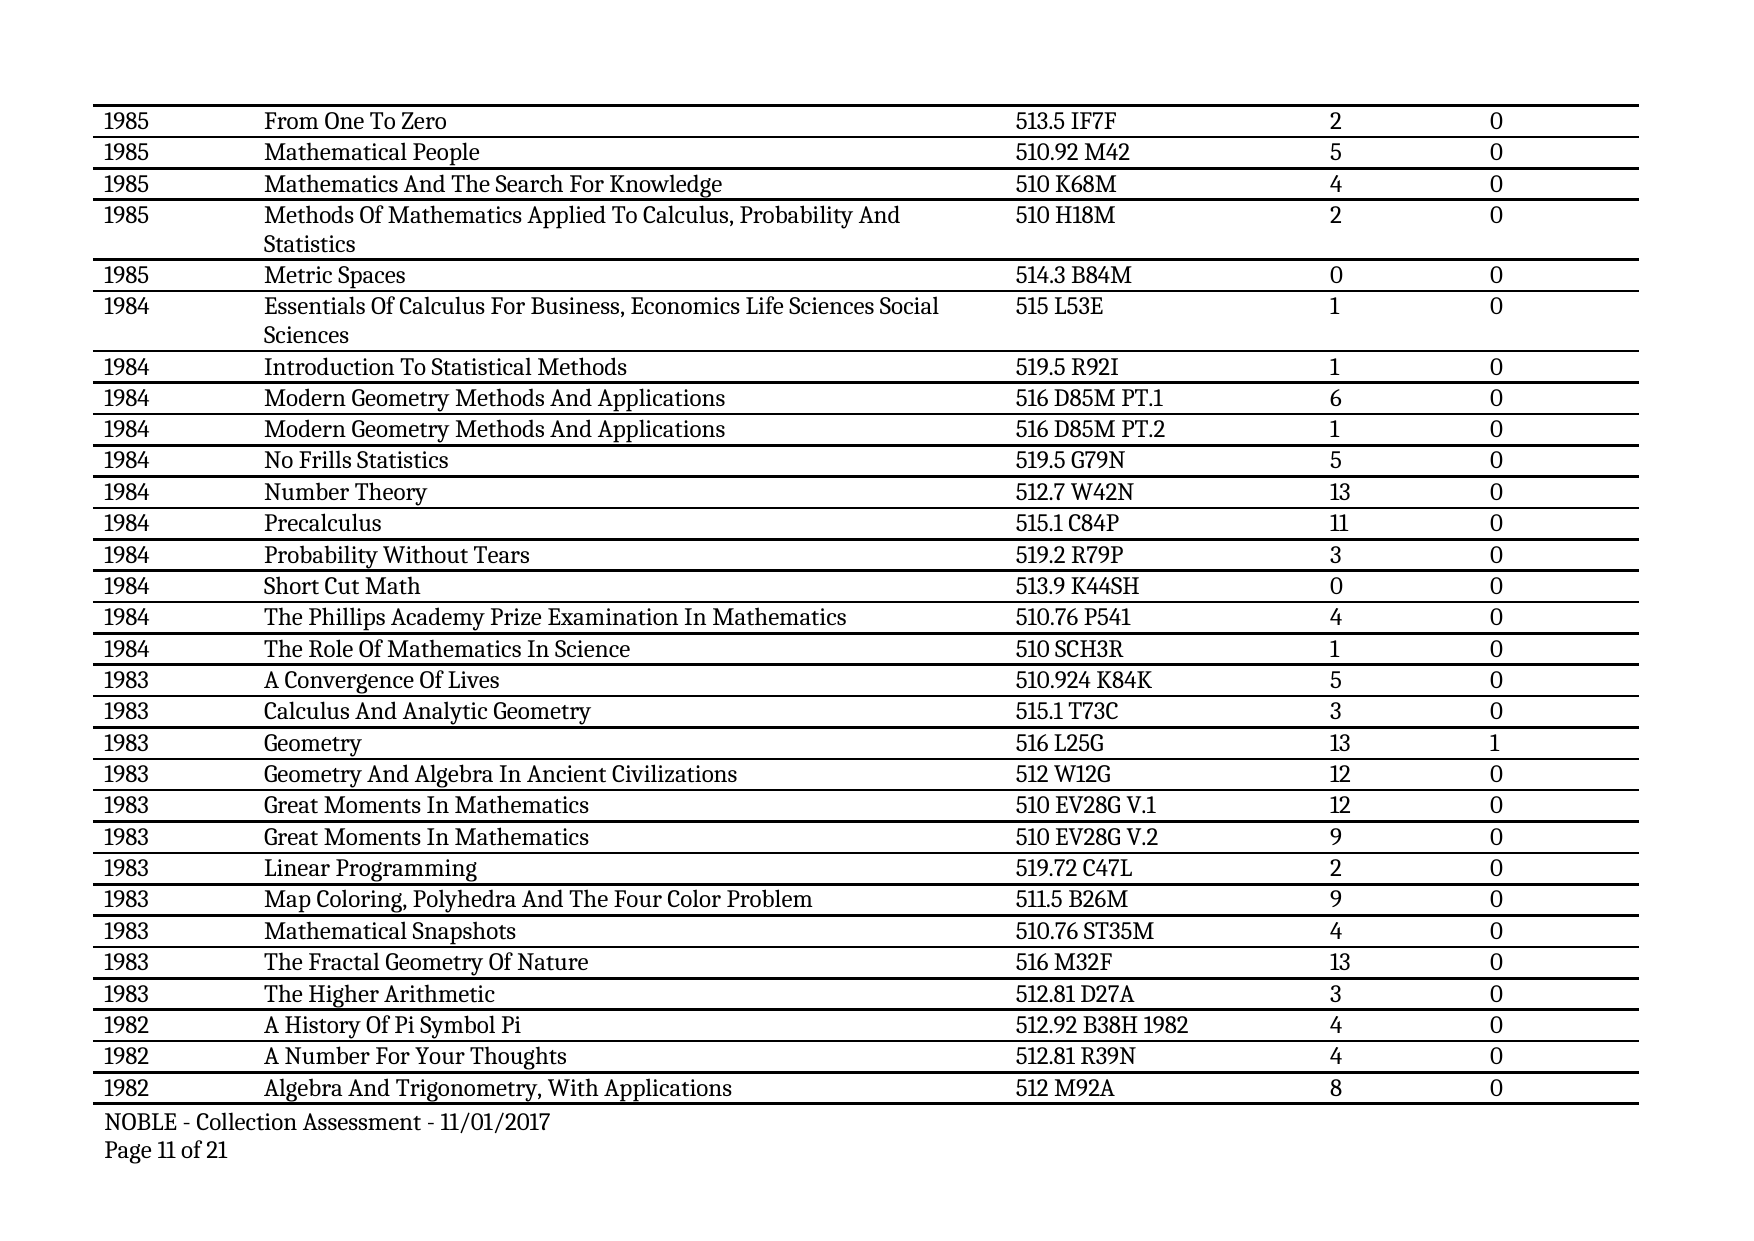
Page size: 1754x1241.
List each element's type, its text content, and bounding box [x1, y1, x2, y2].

table_cell 1983 [93, 697, 253, 726]
table_cell 0 [1479, 917, 1638, 946]
table_cell Essentials Of Calculus For Business, Economics Life Sciences Social Sciences [253, 292, 999, 350]
table_cell 1983 [93, 917, 253, 946]
table_cell 0 [1479, 138, 1638, 167]
table_cell 519.5 R92I [999, 352, 1319, 381]
table_cell 1984 [93, 603, 253, 632]
table_cell Great Moments In Mathematics [253, 823, 999, 851]
table_cell 0 [1319, 261, 1478, 290]
table_cell 0 [1479, 201, 1638, 258]
table_cell 0 [1319, 572, 1478, 601]
table_cell 510 SCH3R [999, 635, 1319, 663]
table_cell Probability Without Tears [253, 541, 999, 569]
table_cell 1983 [93, 886, 253, 914]
table_cell 3 [1319, 980, 1478, 1008]
table_cell 0 [1479, 823, 1638, 851]
table_cell 510.76 ST35M [999, 917, 1319, 946]
table_cell 516 L25G [999, 729, 1319, 757]
table_cell The Higher Arithmetic [253, 980, 999, 1008]
table_cell Linear Programming [253, 854, 999, 883]
table_cell Geometry And Algebra In Ancient Civilizations [253, 760, 999, 789]
table_cell 512 W12G [999, 760, 1319, 789]
table_cell 4 [1319, 917, 1478, 946]
table_cell 510.76 P541 [999, 603, 1319, 632]
table_cell 1983 [93, 948, 253, 977]
table_cell 1983 [93, 729, 253, 757]
table_cell 0 [1479, 791, 1638, 820]
table_cell 1983 [93, 823, 253, 851]
table_cell A Convergence Of Lives [253, 666, 999, 695]
table_cell 1982 [93, 1011, 253, 1039]
table_cell Mathematics And The Search For Knowledge [253, 170, 999, 198]
table_cell 510 K68M [999, 170, 1319, 198]
table_cell Number Theory [253, 478, 999, 507]
table_cell 3 [1319, 541, 1478, 569]
table_cell 1984 [93, 635, 253, 663]
table_cell 1985 [93, 201, 253, 258]
table_cell 3 [1319, 697, 1478, 726]
table_cell 516 D85M PT.2 [999, 415, 1319, 444]
table_cell 515.1 T73C [999, 697, 1319, 726]
table_cell 510.924 K84K [999, 666, 1319, 695]
table_cell 1984 [93, 572, 253, 601]
table_cell Metric Spaces [253, 261, 999, 290]
table_cell 13 [1319, 948, 1478, 977]
table_cell 12 [1319, 791, 1478, 820]
table_cell 5 [1319, 447, 1478, 475]
table_cell 1984 [93, 415, 253, 444]
table_cell 1983 [93, 791, 253, 820]
table_cell 0 [1479, 170, 1638, 198]
table_cell 0 [1479, 572, 1638, 601]
table_cell 0 [1479, 760, 1638, 789]
table_cell Geometry [253, 729, 999, 757]
table_cell 1984 [93, 447, 253, 475]
table_cell 512.7 W42N [999, 478, 1319, 507]
table_cell 0 [1479, 384, 1638, 412]
table_cell 4 [1319, 603, 1478, 632]
table_cell From One To Zero [253, 107, 999, 136]
table_cell 514.3 B84M [999, 261, 1319, 290]
table_cell Great Moments In Mathematics [253, 791, 999, 820]
table_cell 513.9 K44SH [999, 572, 1319, 601]
table_cell 0 [1479, 541, 1638, 569]
table_cell Precalculus [253, 509, 999, 538]
table_cell 1984 [93, 478, 253, 507]
table_cell 13 [1319, 478, 1478, 507]
table_cell 1985 [93, 138, 253, 167]
table_cell Mathematical Snapshots [253, 917, 999, 946]
table_cell 0 [1479, 415, 1638, 444]
table_cell 513.5 IF7F [999, 107, 1319, 136]
table_cell 1984 [93, 292, 253, 350]
table_cell 0 [1479, 261, 1638, 290]
table_cell 0 [1479, 1042, 1638, 1071]
table_cell 0 [1479, 352, 1638, 381]
table_cell 4 [1319, 1042, 1478, 1071]
table_cell Algebra And Trigonometry, With Applications [253, 1074, 999, 1102]
table_cell 9 [1319, 823, 1478, 851]
table_cell Map Coloring, Polyhedra And The Four Color Problem [253, 886, 999, 914]
table_cell A History Of Pi Symbol Pi [253, 1011, 999, 1039]
table_cell 511.5 B26M [999, 886, 1319, 914]
table_cell 1983 [93, 980, 253, 1008]
table_cell 9 [1319, 886, 1478, 914]
table_cell 1 [1319, 415, 1478, 444]
table_cell 0 [1479, 478, 1638, 507]
table_cell 1985 [93, 107, 253, 136]
table_cell 5 [1319, 138, 1478, 167]
table_cell 0 [1479, 107, 1638, 136]
table_cell 2 [1319, 854, 1478, 883]
table_cell Modern Geometry Methods And Applications [253, 415, 999, 444]
table_cell 519.5 G79N [999, 447, 1319, 475]
table_cell 11 [1319, 509, 1478, 538]
table_cell Mathematical People [253, 138, 999, 167]
table_cell 0 [1479, 635, 1638, 663]
table_cell 1 [1319, 352, 1478, 381]
table_cell 519.2 R79P [999, 541, 1319, 569]
table_cell 13 [1319, 729, 1478, 757]
table_cell 0 [1479, 697, 1638, 726]
table_cell 1 [1479, 729, 1638, 757]
table_cell 0 [1479, 980, 1638, 1008]
table_cell Introduction To Statistical Methods [253, 352, 999, 381]
table_cell 12 [1319, 760, 1478, 789]
table_cell 1983 [93, 666, 253, 695]
table_cell A Number For Your Thoughts [253, 1042, 999, 1071]
table_cell The Fractal Geometry Of Nature [253, 948, 999, 977]
table_cell 1984 [93, 384, 253, 412]
table_cell Methods Of Mathematics Applied To Calculus, Probability And Statistics [253, 201, 999, 258]
table_cell 1985 [93, 170, 253, 198]
table_cell 8 [1319, 1074, 1478, 1102]
table_cell 2 [1319, 107, 1478, 136]
table_cell 516 M32F [999, 948, 1319, 977]
table_cell 0 [1479, 603, 1638, 632]
table_cell 6 [1319, 384, 1478, 412]
table_cell 0 [1479, 854, 1638, 883]
table_cell 1982 [93, 1042, 253, 1071]
table_cell 1983 [93, 854, 253, 883]
table_cell 510 H18M [999, 201, 1319, 258]
table_cell 516 D85M PT.1 [999, 384, 1319, 412]
table_cell 512.81 D27A [999, 980, 1319, 1008]
table_cell 510.92 M42 [999, 138, 1319, 167]
table_cell 0 [1479, 666, 1638, 695]
table_cell 1983 [93, 760, 253, 789]
table_cell 512 M92A [999, 1074, 1319, 1102]
table_cell 1 [1319, 635, 1478, 663]
table_cell 1985 [93, 261, 253, 290]
table_cell 519.72 C47L [999, 854, 1319, 883]
table_cell 1 [1319, 292, 1478, 350]
table_cell 512.81 R39N [999, 1042, 1319, 1071]
table_cell The Phillips Academy Prize Examination In Mathematics [253, 603, 999, 632]
table_cell 4 [1319, 1011, 1478, 1039]
table_cell 4 [1319, 170, 1478, 198]
table_cell 0 [1479, 886, 1638, 914]
table_cell 2 [1319, 201, 1478, 258]
table_cell 0 [1479, 447, 1638, 475]
table_cell 510 EV28G V.2 [999, 823, 1319, 851]
table_cell 0 [1479, 509, 1638, 538]
table_cell The Role Of Mathematics In Science [253, 635, 999, 663]
table_cell 510 EV28G V.1 [999, 791, 1319, 820]
table_cell Calculus And Analytic Geometry [253, 697, 999, 726]
table_cell 0 [1479, 1074, 1638, 1102]
table_cell 1984 [93, 352, 253, 381]
table_cell 1982 [93, 1074, 253, 1102]
table_cell 0 [1479, 1011, 1638, 1039]
table_cell No Frills Statistics [253, 447, 999, 475]
table_cell 1984 [93, 509, 253, 538]
table_cell Modern Geometry Methods And Applications [253, 384, 999, 412]
table_cell 515.1 C84P [999, 509, 1319, 538]
table_cell 5 [1319, 666, 1478, 695]
table_cell 515 L53E [999, 292, 1319, 350]
table_cell Short Cut Math [253, 572, 999, 601]
table_cell 0 [1479, 292, 1638, 350]
table_cell 512.92 B38H 1982 [999, 1011, 1319, 1039]
table_cell 1984 [93, 541, 253, 569]
table_cell 0 [1479, 948, 1638, 977]
